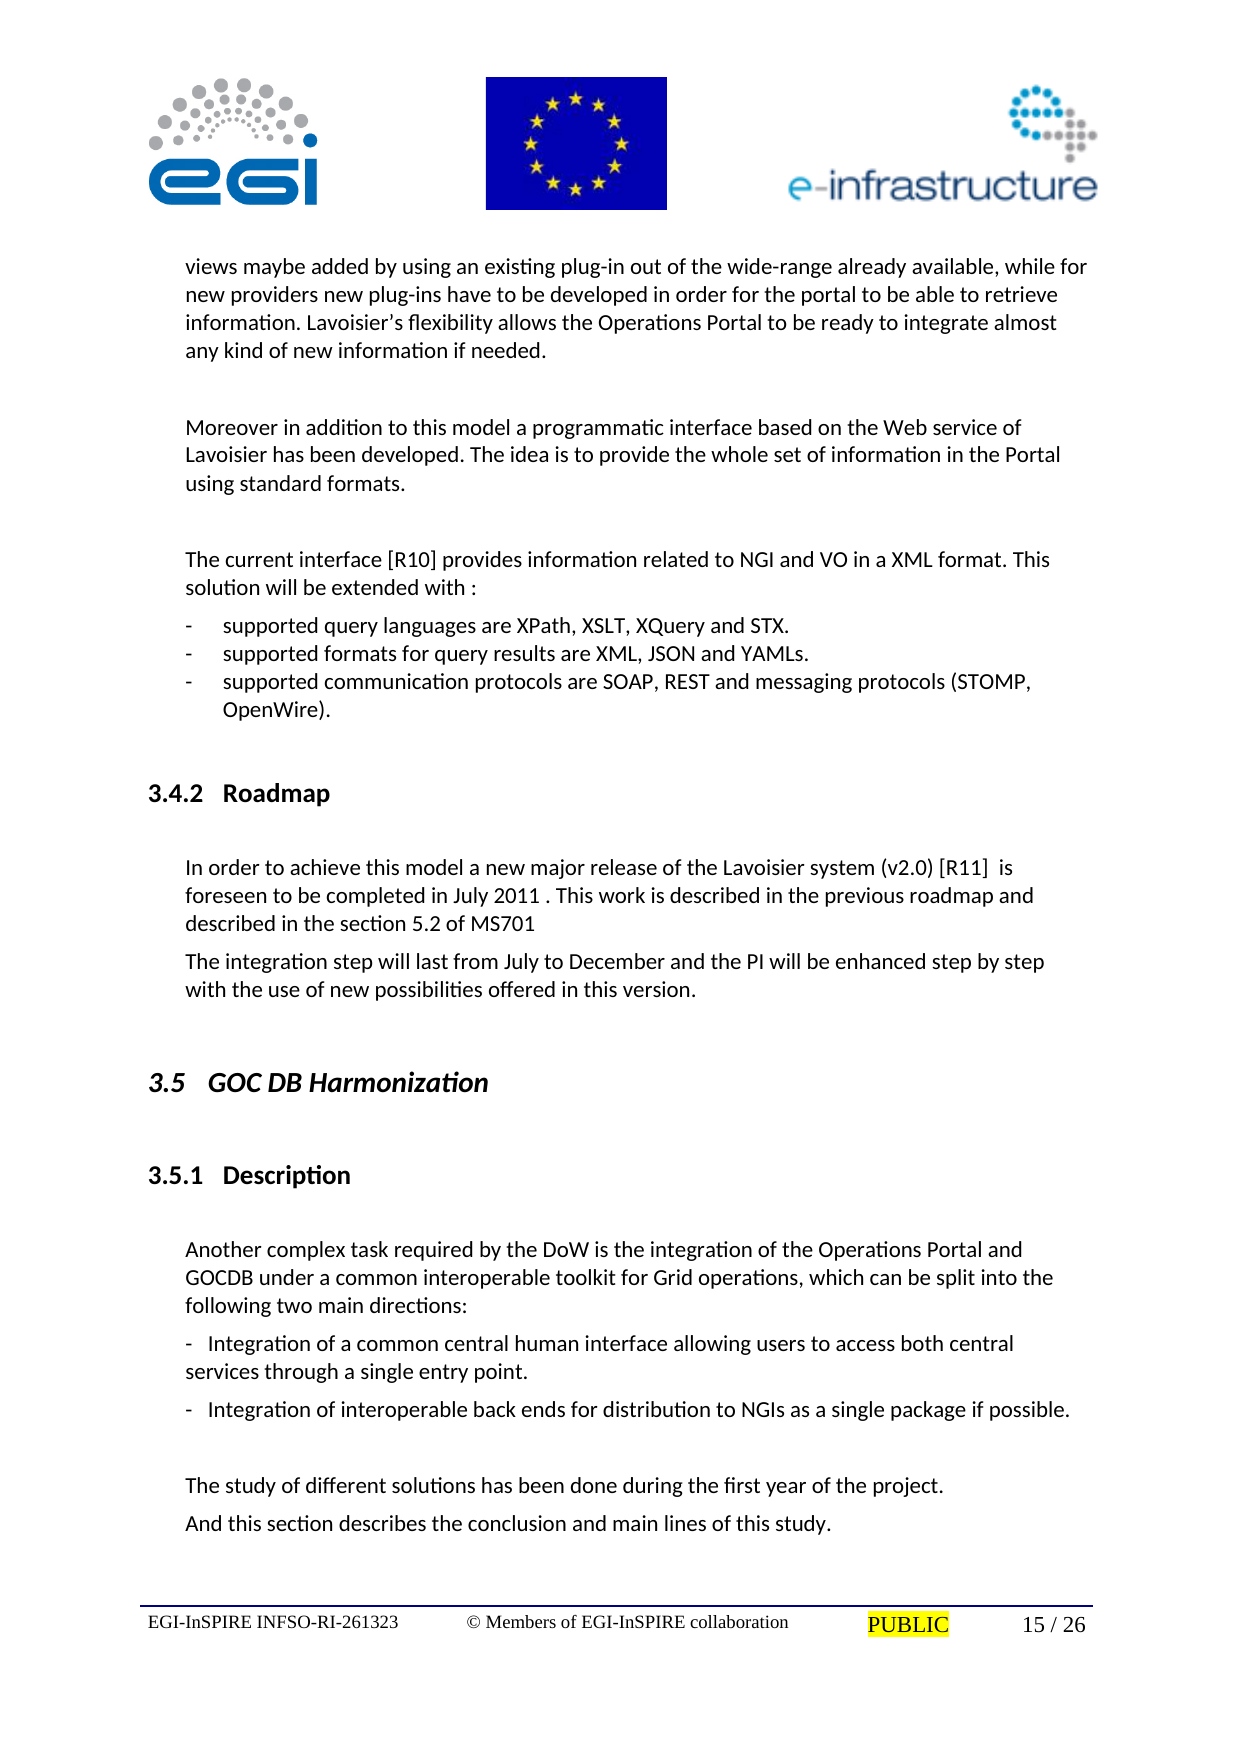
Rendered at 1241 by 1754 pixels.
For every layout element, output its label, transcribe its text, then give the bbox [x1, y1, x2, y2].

list supported query languages are XPath, XSLT, XQuery and STX. [185, 611, 1092, 639]
text The current interface [R10] provides information related to NGI and VO in a XML format. This solution will be extended with : [185, 545, 1092, 601]
subtitle Roadmap [148, 776, 1092, 809]
text And this section describes the conclusion and main lines of this study. [185, 1509, 1092, 1537]
text - Integration of a common central human interface allowing users to access both central services through a single entry point. [185, 1329, 1092, 1385]
text The integration step will last from July to December and the PI will be enhanced step by step with the use of new possibilities offered in this version. [185, 947, 1092, 1003]
list supported communication protocols are SOAP, REST and messaging protocols (STOMP, OpenWire). [185, 667, 1092, 723]
picture [781, 77, 1106, 210]
subtitle Description [148, 1158, 1092, 1191]
text - Integration of interoperable back ends for distribution to NGIs as a single package if possible. [185, 1395, 1092, 1423]
list supported formats for query results are XML, JSON and YAMLs. [185, 639, 1092, 667]
picture [485, 77, 667, 210]
picture [147, 77, 319, 207]
subtitle GOC DB Harmonization [148, 1064, 1092, 1100]
text The study of different solutions has been done during the first year of the project. [185, 1471, 1092, 1499]
text Moreover in addition to this model a programmatic interface based on the Web service of Lavoisier has been developed. The idea is to provide the whole set of information in the Portal using standard formats. [185, 413, 1092, 497]
text In order to achieve this model a new major release of the Lavoisier system (v2.0) [R11] is foreseen to be completed in July 2011 . This work is described in the previous roadmap and described in the section 5.2 of MS701 [185, 853, 1092, 937]
text Another complex task required by the DoW is the integration of the Operations Portal and GOCDB under a common interoperable toolkit for Grid operations, which can be split into the following two main directions: [185, 1235, 1092, 1319]
